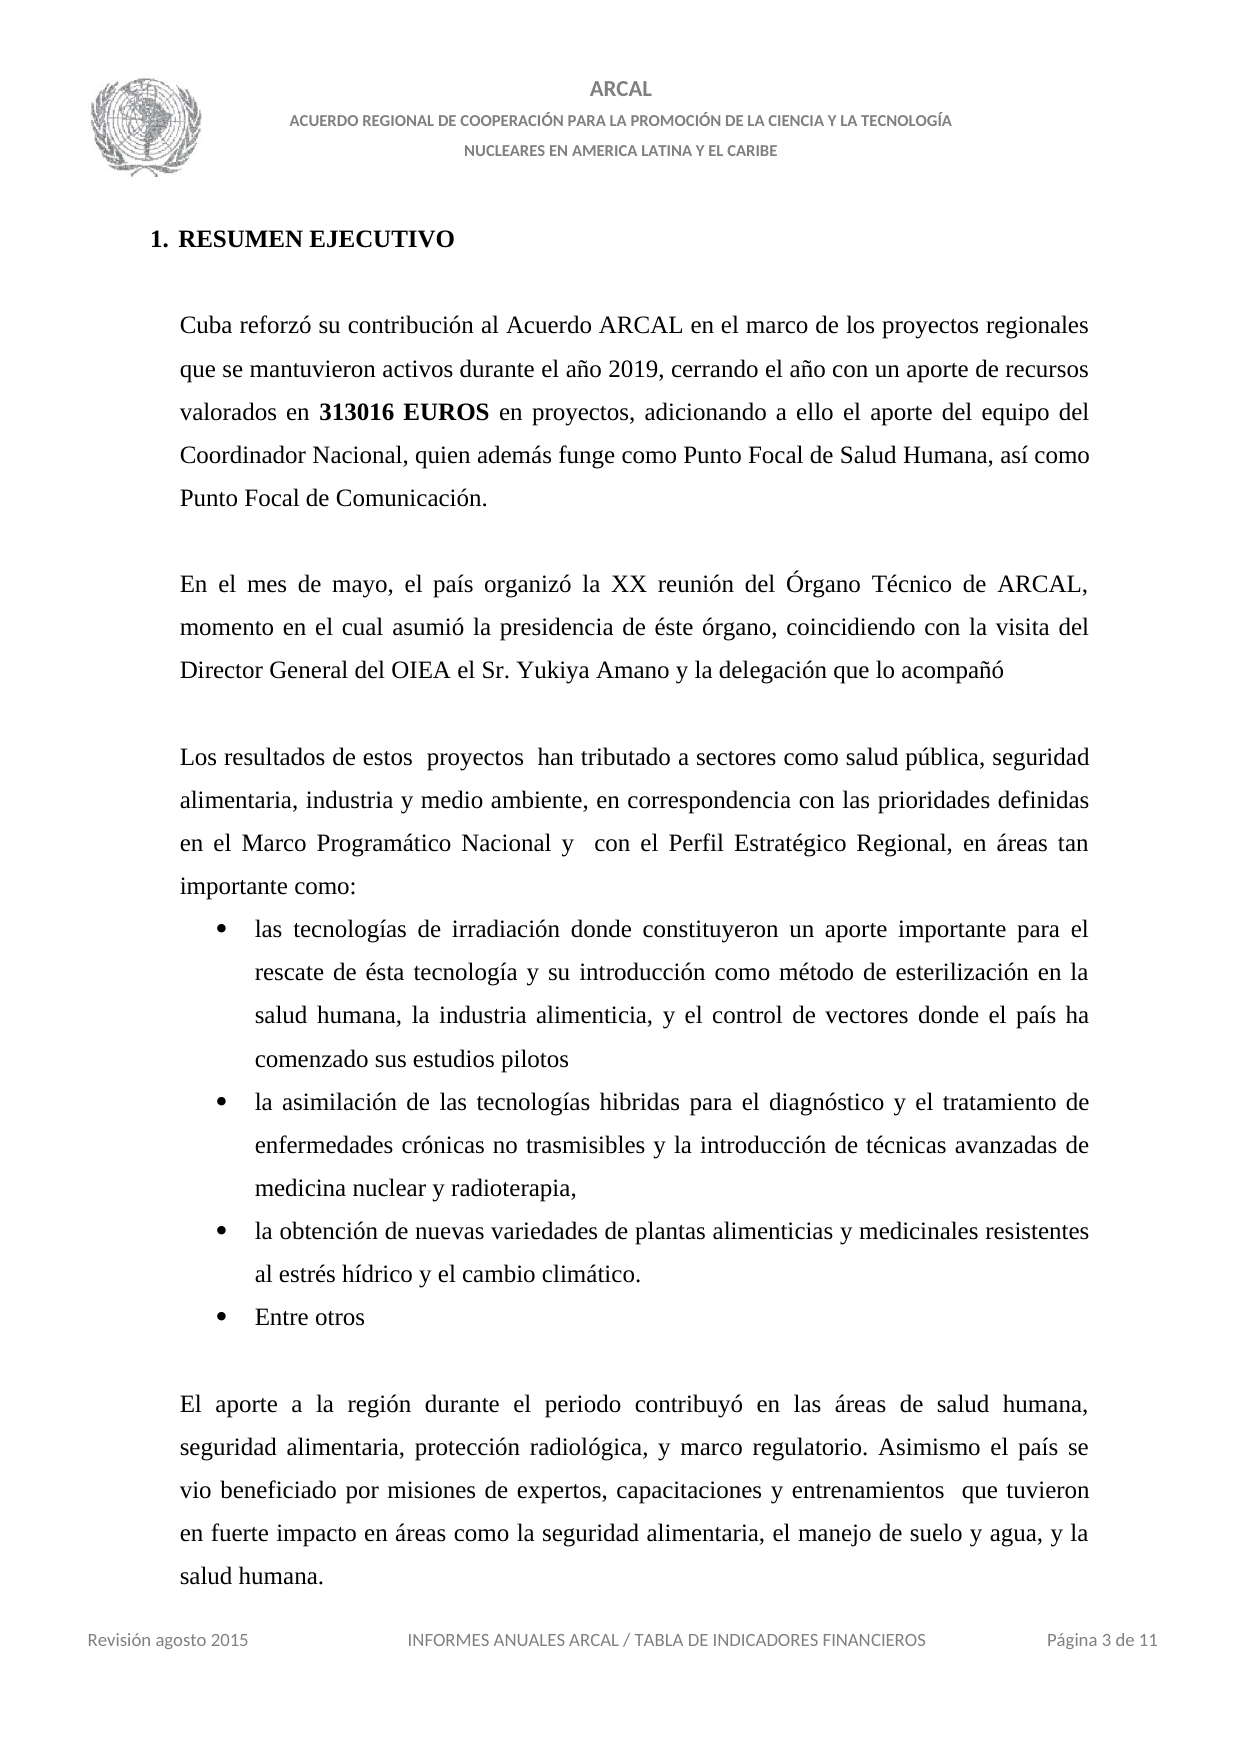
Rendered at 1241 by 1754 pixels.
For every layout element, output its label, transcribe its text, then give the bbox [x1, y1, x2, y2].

list las tecnologías de irradiación donde constituyeron un aporte importante para el rescate de ésta tecnología y su introducción como método de esterilización en la salud humana, la industria alimenticia, y el control de vectores donde el país ha comenzado sus estudios pilotos [217, 914, 1090, 1072]
text Cuba reforzó su contribución al Acuerdo ARCAL en el marco de los proyectos regionales que se mantuvieron activos durante el año 2019, cerrando el año con un aporte de recursos valorados en 313016 EUROS en proyectos, adicionando a ello el aporte del equipo del Coordinador Nacional, quien además funge como Punto Focal de Salud Humana, así como Punto Focal de Comunicación. [179, 311, 1090, 512]
list la obtención de nuevas variedades de plantas alimenticias y medicinales resistentes al estrés hídrico y el cambio climático. [217, 1216, 1090, 1288]
list la asimilación de las tecnologías hibridas para el diagnóstico y el tratamiento de enfermedades crónicas no trasmisibles y la introducción de técnicas avanzadas de medicina nuclear y radioterapia, [217, 1087, 1090, 1202]
list Entre otros [217, 1302, 1090, 1331]
list RESUMEN EJECUTIVO [150, 224, 1090, 253]
text En el mes de mayo, el país organizó la XX reunión del Órgano Técnico de ARCAL, momento en el cual asumió la presidencia de éste órgano, coincidiendo con la visita del Director General del OIEA el Sr. Yukiya Amano y la delegación que lo acompañó [179, 569, 1090, 684]
picture [87, 73, 205, 182]
text El aporte a la región durante el periodo contribuyó en las áreas de salud humana, seguridad alimentaria, protección radiológica, y marco regulatorio. Asimismo el país se vio beneficiado por misiones de expertos, capacitaciones y entrenamientos que tuvieron en fuerte impacto en áreas como la seguridad alimentaria, el manejo de suelo y agua, y la salud humana. [179, 1389, 1090, 1590]
text Los resultados de estos proyectos han tributado a sectores como salud pública, seguridad alimentaria, industria y medio ambiente, en correspondencia con las prioridades definidas en el Marco Programático Nacional y con el Perfil Estratégico Regional, en áreas tan importante como: [179, 742, 1090, 900]
